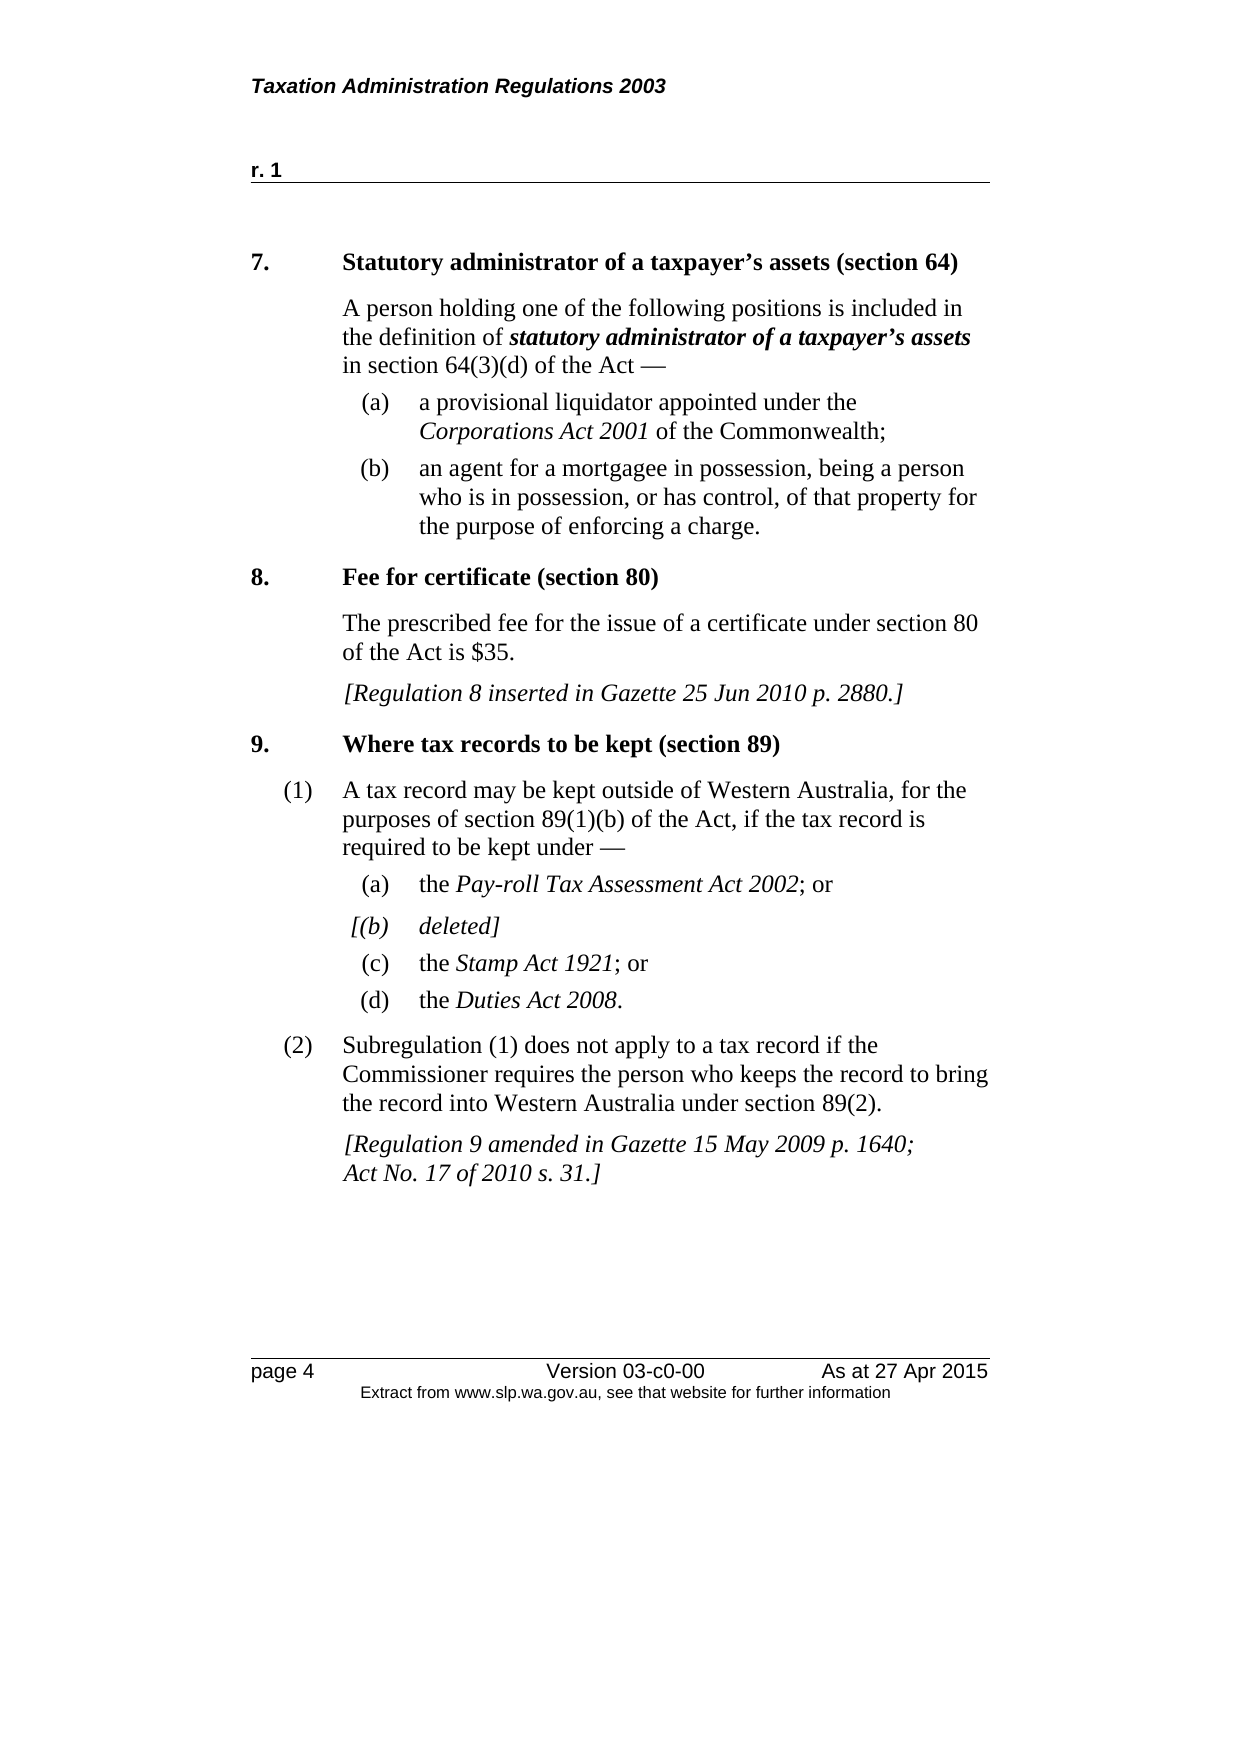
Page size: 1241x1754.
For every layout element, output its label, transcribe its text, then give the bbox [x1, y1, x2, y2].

subtitle 8. Fee for certificate (section 80) [251, 562, 990, 591]
text (2) Subregulation (1) does not apply to a tax record if the Commissioner requires the person who keeps the record to bring the record into under section 89(2). [251, 1030, 990, 1117]
text (d) the Duties Act 2008. [251, 985, 990, 1014]
text (a) the Pay-roll Tax Assessment Act 2002; or [251, 869, 990, 898]
text [Regulation 9 amended in Gazette 15 May 2009 p. 1640; Act No. 17 of 2010 s. 31.] [251, 1129, 990, 1187]
text (c) the Stamp Act 1921; or [251, 948, 990, 977]
subtitle 7. Statutory administrator of a taxpayer’s assets (section 64) [251, 247, 990, 276]
text (a) a provisional liquidator appointed under the Corporations Act 2001 of the Commonwealth; [251, 387, 990, 445]
text The prescribed fee for the issue of a certificate under section 80 of the Act is $35. [251, 608, 990, 665]
text (b) an agent for a mortgagee in possession, being a person who is in possession, or has control, of that property for the purpose of enforcing a charge. [251, 453, 990, 539]
text [Regulation 8 inserted in Gazette 25 Jun 2010 p. 2880.] [251, 678, 990, 707]
subtitle 9. Where tax records to be kept (section 89) [251, 729, 990, 758]
text A person holding one of the following positions is included in the definition of statutory administrator of a taxpayer’s assets in section 64(3)(d) of the Act — [251, 293, 990, 379]
text [(b) deleted] [251, 911, 990, 939]
text (1) A tax record may be kept outside of , for the purposes of section 89(1)(b) of the Act, if the tax record is required to be kept under — [251, 775, 990, 861]
